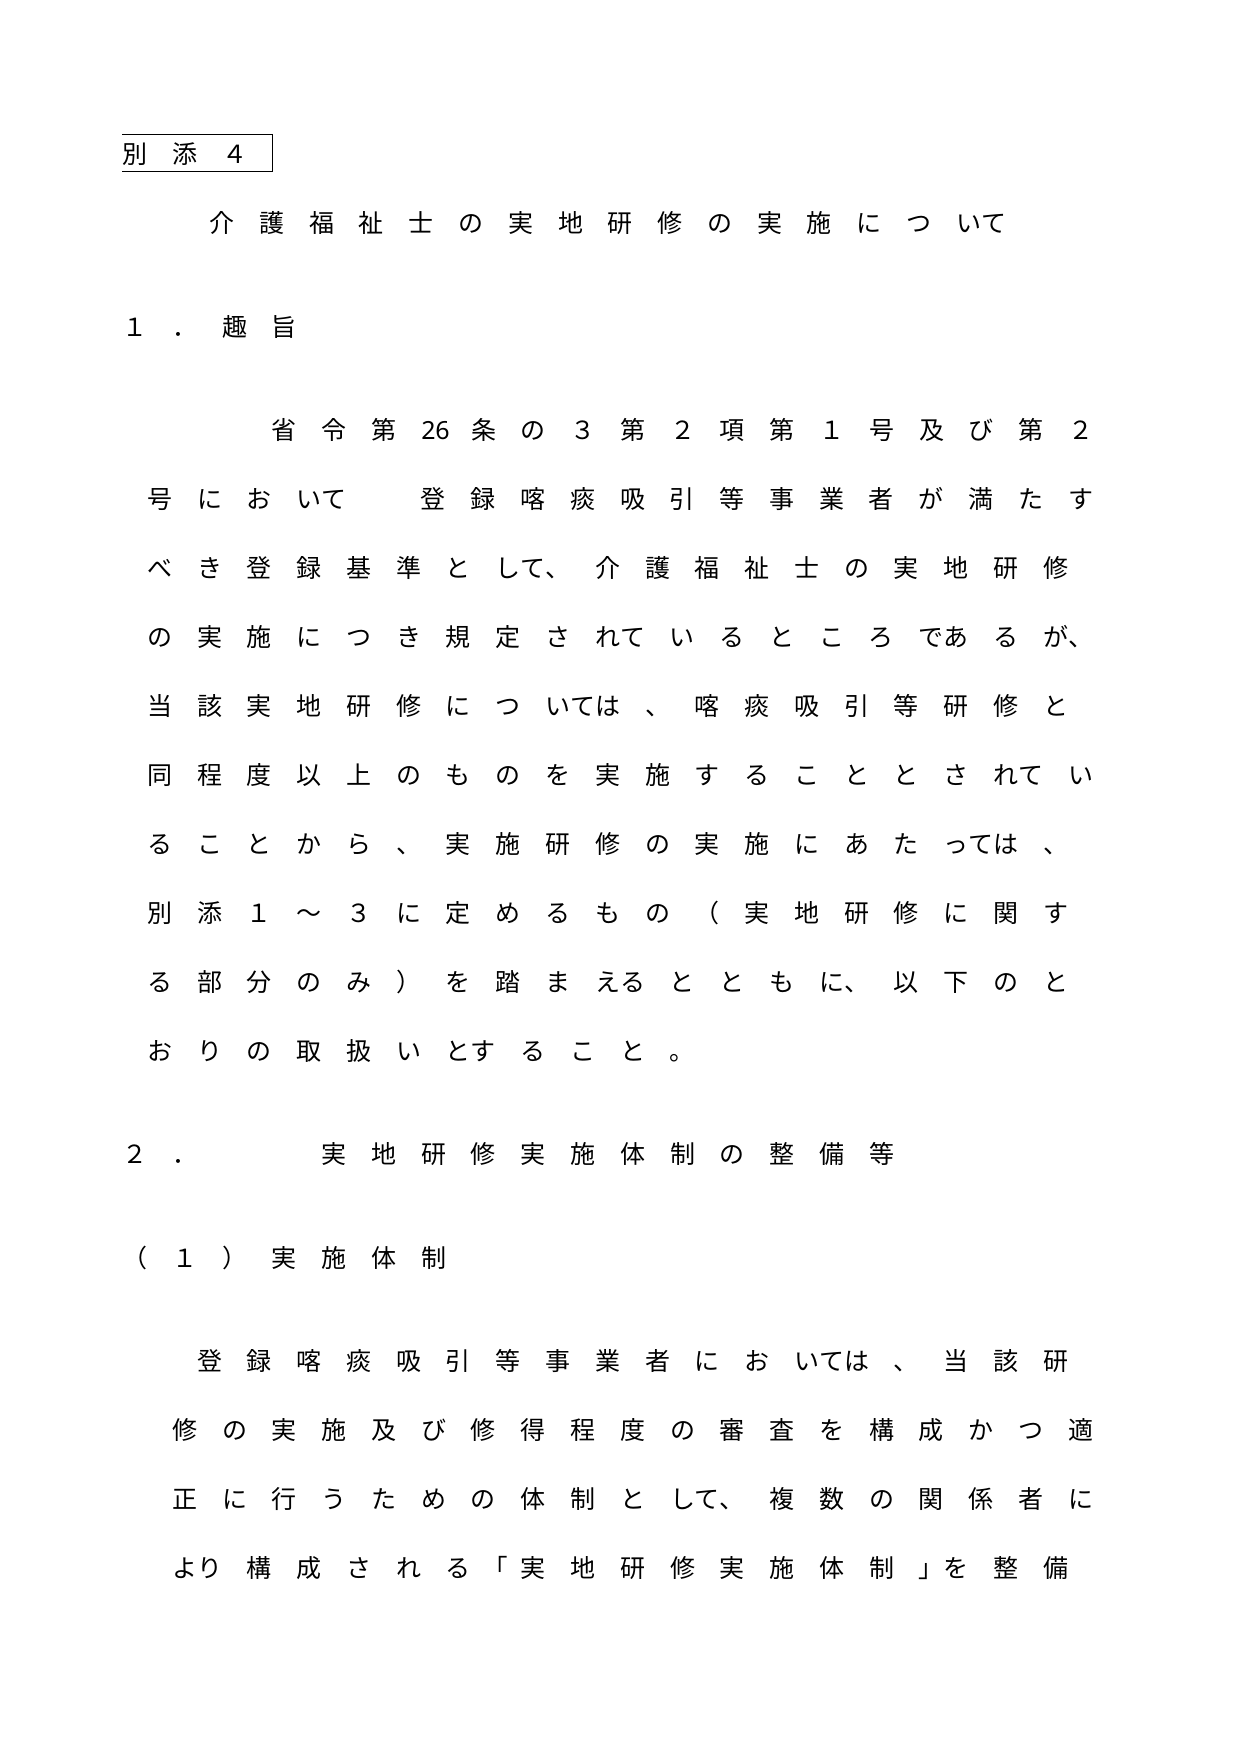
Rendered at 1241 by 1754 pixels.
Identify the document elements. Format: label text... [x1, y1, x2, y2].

text 別添４ [122, 118, 1118, 187]
text １．趣旨 [122, 291, 1118, 360]
list 実地研修実施体制の整備等 [122, 1118, 1118, 1187]
text 介護福祉士の実地研修の実施について [122, 187, 1118, 256]
text （１）実施体制 [122, 1222, 1118, 1291]
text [164, 1325, 1118, 1601]
text 省令第26条の３第２項第１号及び第２号において 登録喀痰吸引等事業者が満たすべき登録基準として、介護福祉士の実地研修の実施につき規定されているところであるが、当該実地研修については、喀痰吸引等研修と同程度以上のものを実施することとされていることから、実施研修の実施にあたっては、別添１～３に定めるもの（実地研修に関する部分のみ）を踏まえるとともに、以下のとおりの取扱いとすること。 [122, 394, 1118, 1084]
